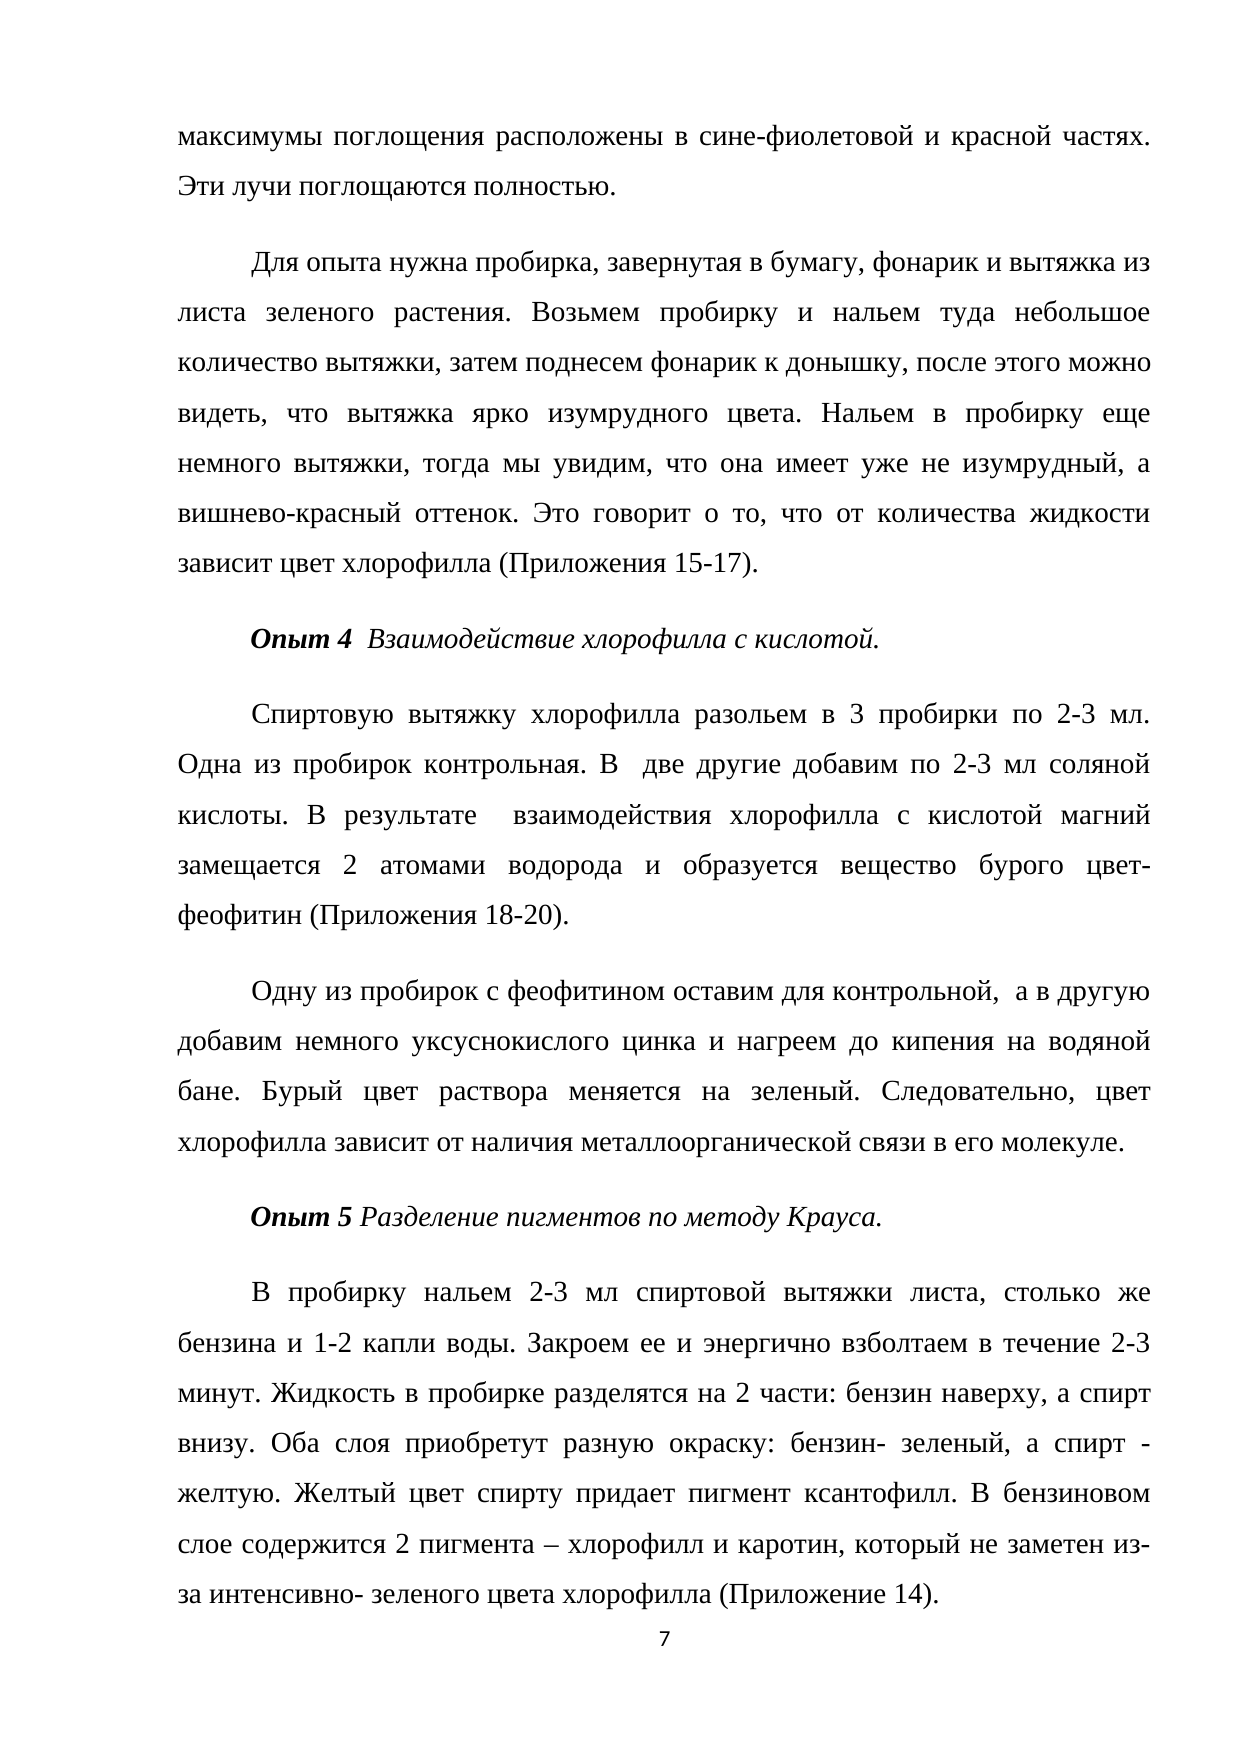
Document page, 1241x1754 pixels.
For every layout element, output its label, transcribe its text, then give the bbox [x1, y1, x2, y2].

text Для опыта нужна пробирка, завернутая в бумагу, фонарик и вытяжка из листа зеленого растения. Возьмем пробирку и нальем туда небольшое количество вытяжки, затем поднесем фонарик к донышку, после этого можно видеть, что вытяжка ярко изумрудного цвета. Нальем в пробирку еще немного вытяжки, тогда мы увидим, что она имеет уже не изумрудный, а вишнево-красный оттенок. Это говорит о то, что от количества жидкости зависит цвет хлорофилла (Приложения 15-17). [177, 244, 1152, 579]
text Опыт 4 Взаимодействие хлорофилла с кислотой. [177, 621, 1152, 654]
text Опыт 5 Разделение пигментов по методу Крауса. [177, 1199, 1152, 1233]
text В пробирку нальем 2-3 мл спиртовой вытяжки листа, столько же бензина и 1-2 капли воды. Закроем ее и энергично взболтаем в течение 2-3 минут. Жидкость в пробирке разделятся на 2 части: бензин наверху, а спирт внизу. Оба слоя приобретут разную окраску: бензин- зеленый, а спирт - желтую. Желтый цвет спирту придает пигмент ксантофилл. В бензиновом слое содержится 2 пигмента – хлорофилл и каротин, который не заметен из-за интенсивно- зеленого цвета хлорофилла (Приложение 14). [177, 1274, 1152, 1610]
text Одну из пробирок с феофитином оставим для контрольной, а в другую добавим немного уксуснокислого цинка и нагреем до кипения на водяной бане. Бурый цвет раствора меняется на зеленый. Следовательно, цвет хлорофилла зависит от наличия металлоорганической связи в его молекуле. [177, 973, 1152, 1157]
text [177, 118, 1152, 202]
text Спиртовую вытяжку хлорофилла разольем в 3 пробирки по 2-3 мл. Одна из пробирок контрольная. В две другие добавим по 2-3 мл соляной кислоты. В результате взаимодействия хлорофилла с кислотой магний замещается 2 атомами водорода и образуется вещество бурого цвет- феофитин (Приложения 18-20). [177, 696, 1152, 931]
